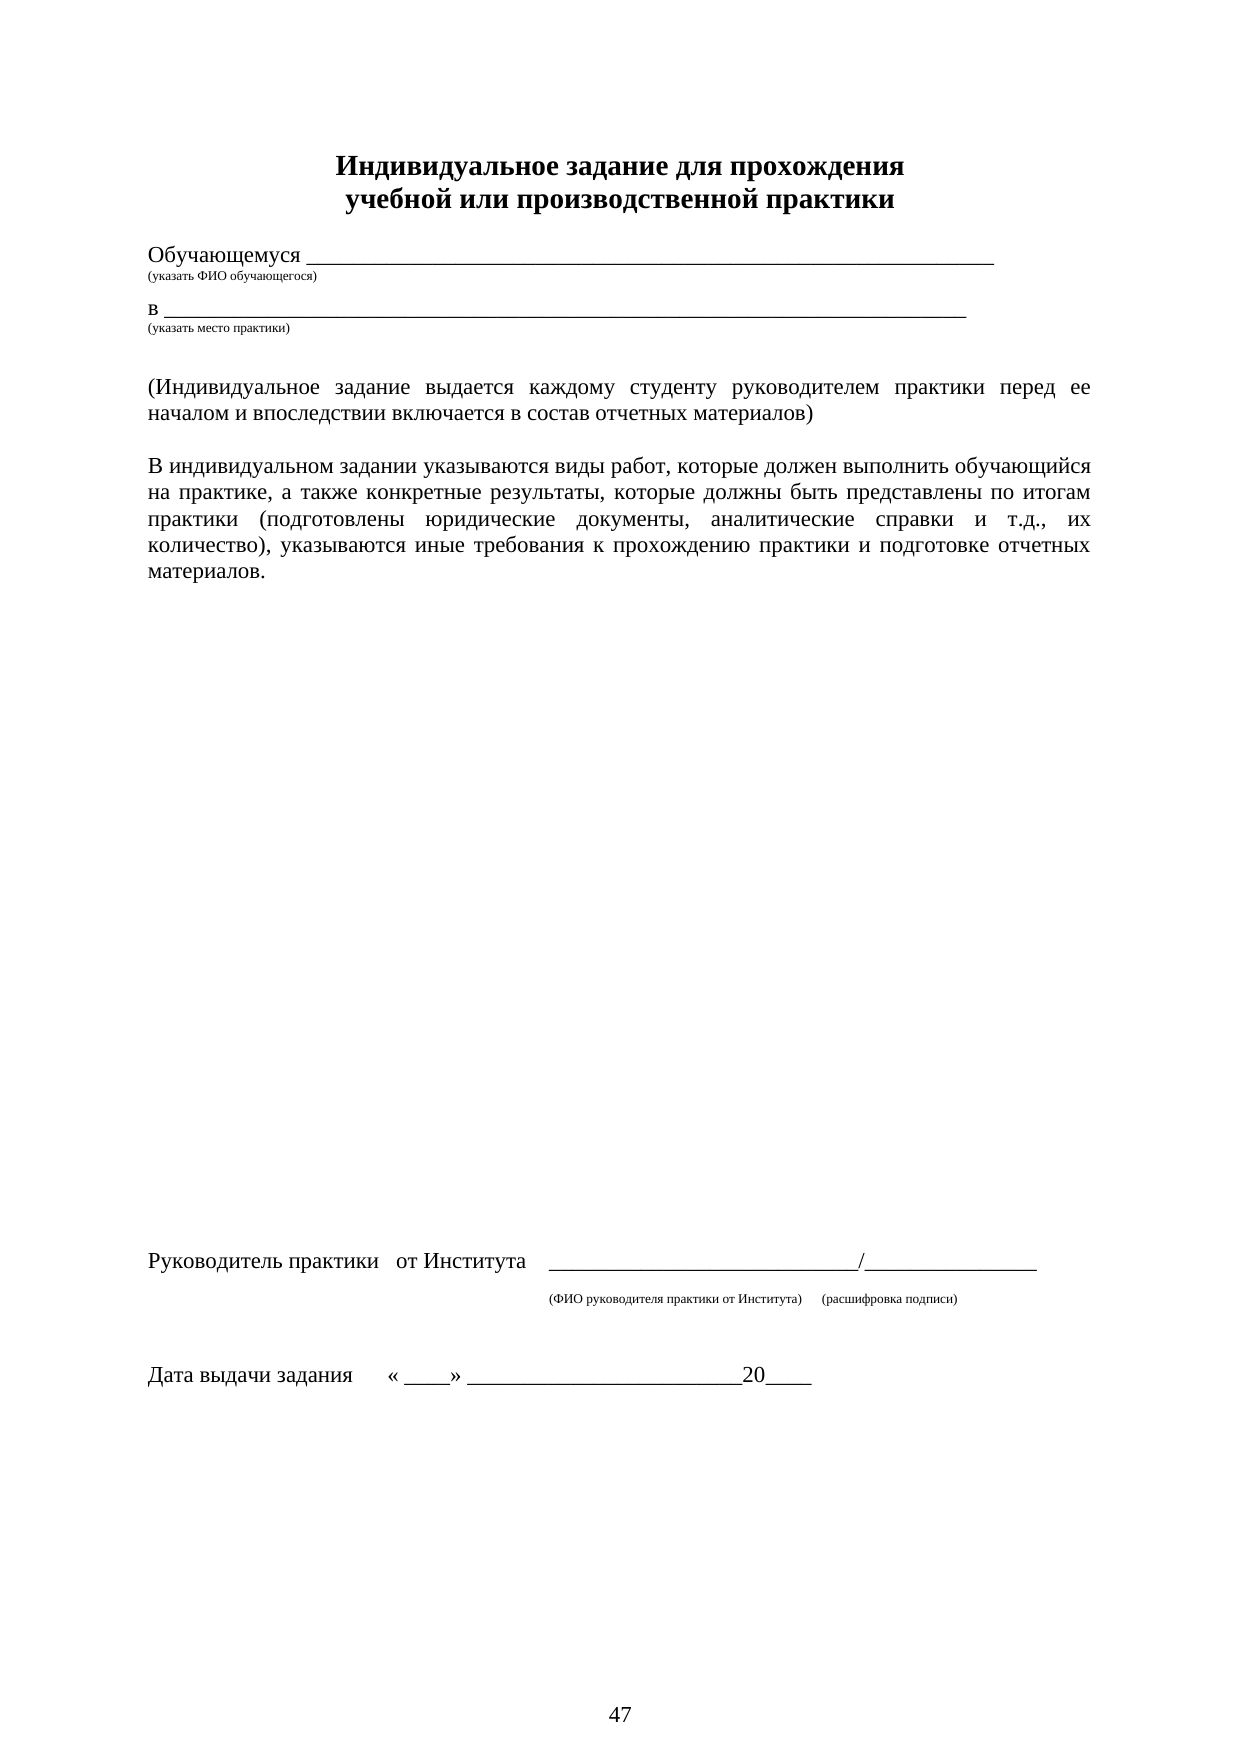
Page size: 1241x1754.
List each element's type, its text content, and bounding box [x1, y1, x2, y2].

text (указать место практики) [148, 320, 1092, 347]
text в ______________________________________________________________________ [148, 294, 1092, 320]
text (указать ФИО обучающегося) [148, 267, 1092, 294]
text В индивидуальном задании указываются виды работ, которые должен выполнить обучающийся на практике, а также конкретные результаты, которые должны быть представлены по итогам практики (подготовлены юридические документы, аналитические справки и т.д., их количество), указываются иные требования к прохождению практики и подготовке отчетных материалов. [148, 452, 1092, 584]
text (ФИО руководителя практики от Института) (расшифровка подписи) [148, 1291, 1092, 1317]
subtitle Индивидуальное задание для прохождения [148, 148, 1092, 181]
text Дата выдачи задания « ____» ________________________20____ [148, 1362, 1092, 1388]
text Руководитель практики от Института ___________________________/_______________ [148, 1248, 1092, 1274]
text Обучающемуся ____________________________________________________________ [148, 241, 1092, 267]
subtitle учебной или производственной практики [148, 181, 1092, 215]
text (Индивидуальное задание выдается каждому студенту руководителем практики перед ее началом и впоследствии включается в состав отчетных материалов) [148, 373, 1092, 426]
